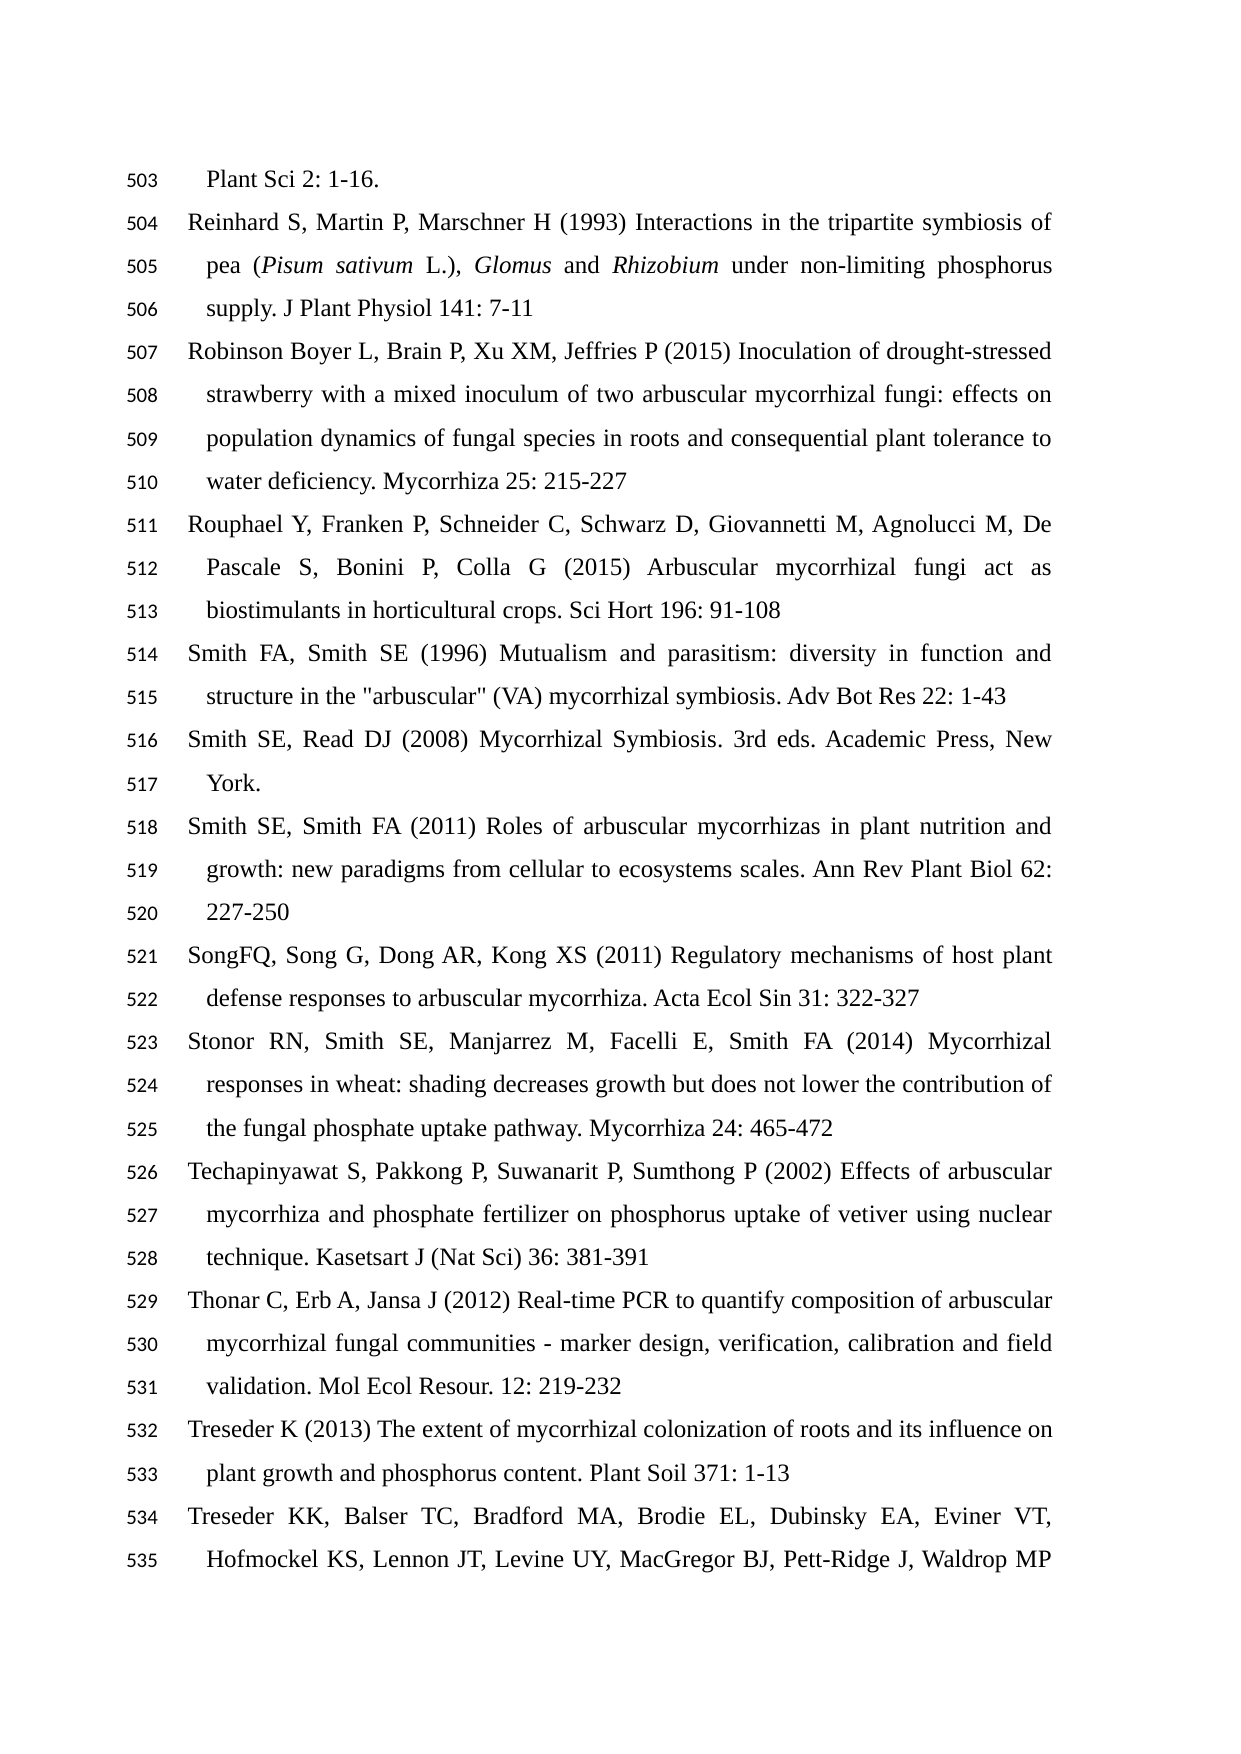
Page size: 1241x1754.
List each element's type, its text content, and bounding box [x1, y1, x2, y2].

text Smith FA, Smith SE (1996) Mutualism and parasitism: diversity in function and structure in the "arbuscular" (VA) mycorrhizal symbiosis. Adv Bot Res 22: 1-43 [187, 638, 1053, 710]
text Smith SE, Smith FA (2011) Roles of arbuscular mycorrhizas in plant nutrition and growth: new paradigms from cellular to ecosystems scales. Ann Rev Plant Biol 62: 227-250 [187, 811, 1053, 926]
text Reinhard S, Martin P, Marschner H (1993) Interactions in the tripartite symbiosis of pea (Pisum sativum L.), Glomus and Rhizobium under non-limiting phosphorus supply. J Plant Physiol 141: 7-11 [187, 207, 1053, 322]
text Techapinyawat S, Pakkong P, Suwanarit P, Sumthong P (2002) Effects of arbuscular mycorrhiza and phosphate fertilizer on phosphorus uptake of vetiver using nuclear technique. Kasetsart J (Nat Sci) 36: 381-391 [187, 1156, 1053, 1271]
text Treseder K (2013) The extent of mycorrhizal colonization of roots and its influence on plant growth and phosphorus content. Plant Soil 371: 1-13 [187, 1414, 1053, 1486]
text Smith SE, Read DJ (2008) Mycorrhizal Symbiosis. 3rd eds. Academic Press, New York. [187, 724, 1053, 796]
text SongFQ, Song G, Dong AR, Kong XS (2011) Regulatory mechanisms of host plant defense responses to arbuscular mycorrhiza. Acta Ecol Sin 31: 322-327 [187, 940, 1053, 1012]
text Thonar C, Erb A, Jansa J (2012) Real-time PCR to quantify composition of arbuscular mycorrhizal fungal communities - marker design, verification, calibration and field validation. Mol Ecol Resour. 12: 219-232 [187, 1285, 1053, 1400]
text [187, 1501, 1053, 1573]
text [187, 164, 1053, 193]
text Rouphael Y, Franken P, Schneider C, Schwarz D, Giovannetti M, Agnolucci M, De Pascale S, Bonini P, Colla G (2015) Arbuscular mycorrhizal fungi act as biostimulants in horticultural crops. Sci Hort 196: 91-108 [187, 509, 1053, 624]
text Stonor RN, Smith SE, Manjarrez M, Facelli E, Smith FA (2014) Mycorrhizal responses in wheat: shading decreases growth but does not lower the contribution of the fungal phosphate uptake pathway. Mycorrhiza 24: 465-472 [187, 1026, 1053, 1141]
text Robinson Boyer L, Brain P, Xu XM, Jeffries P (2015) Inoculation of drought-stressed strawberry with a mixed inoculum of two arbuscular mycorrhizal fungi: effects on population dynamics of fungal species in roots and consequential plant tolerance to water deficiency. Mycorrhiza 25: 215-227 [187, 336, 1053, 494]
